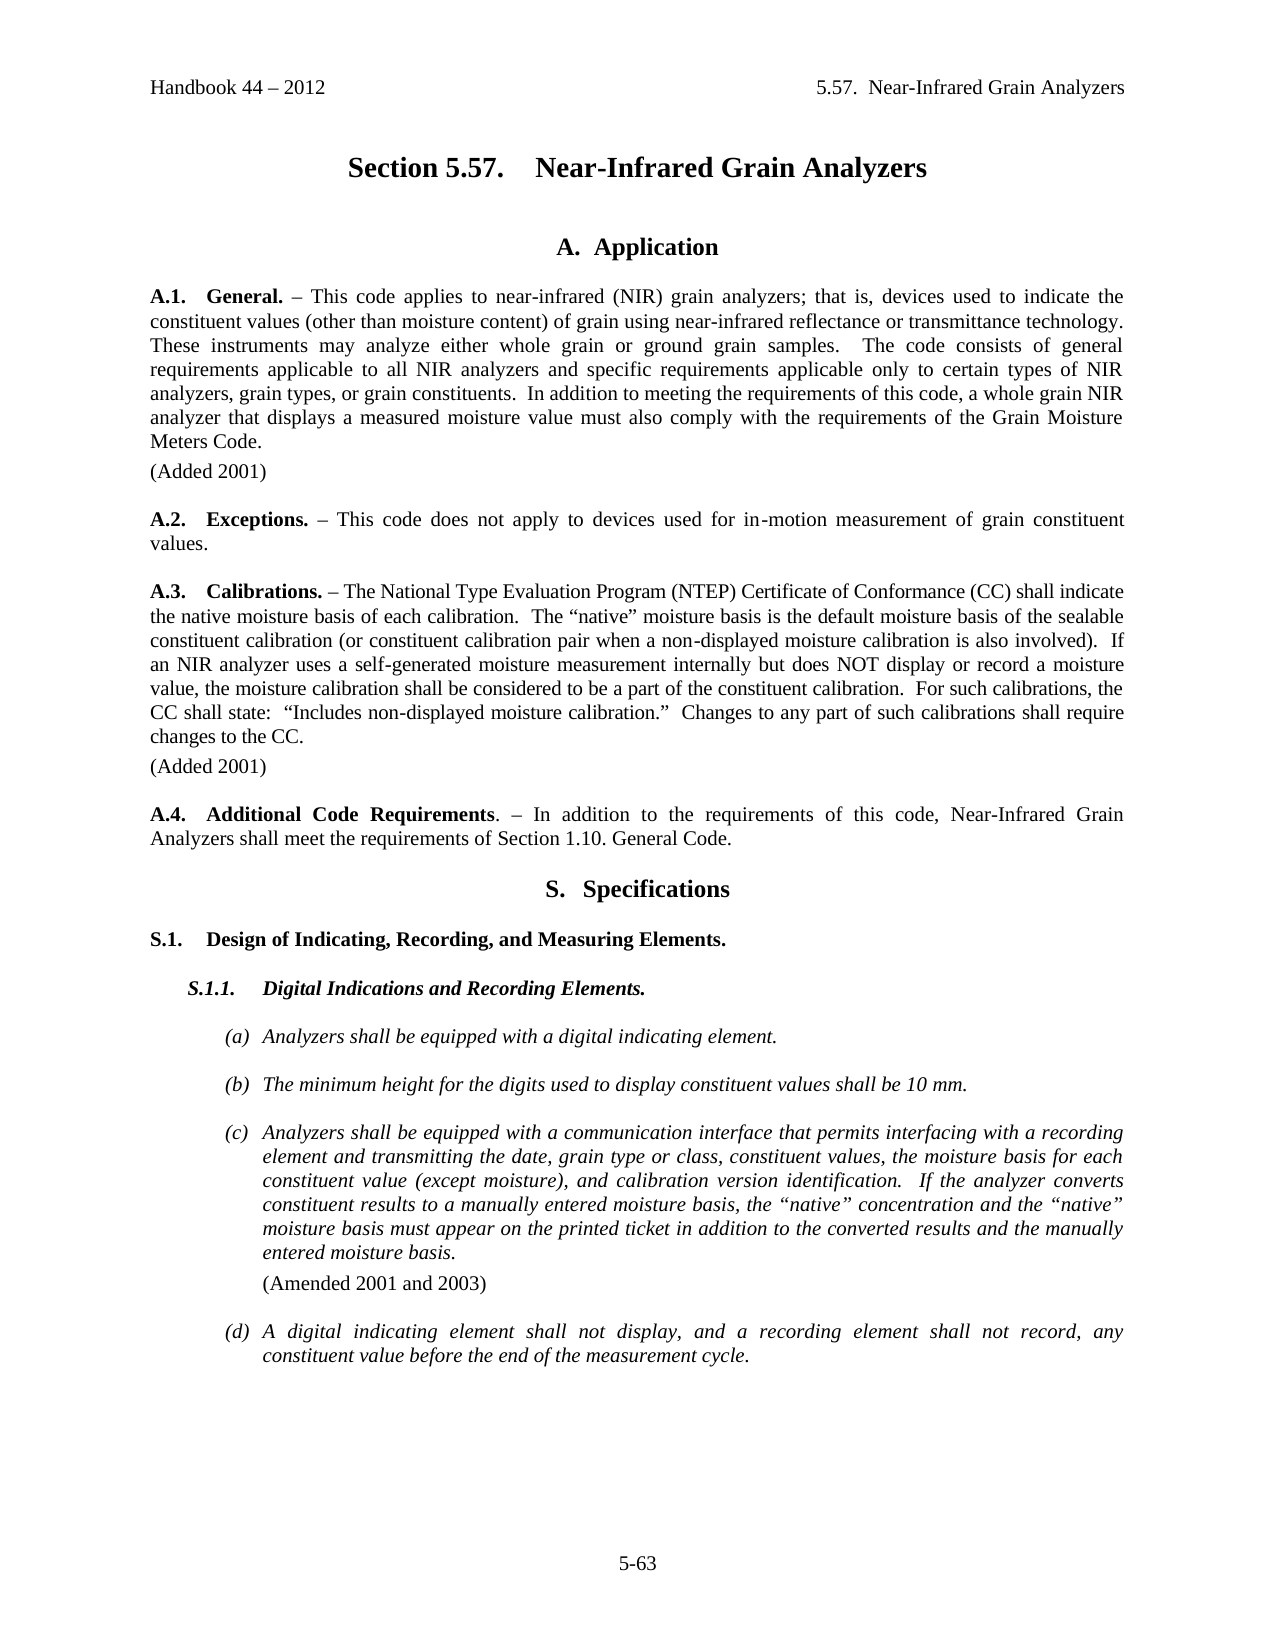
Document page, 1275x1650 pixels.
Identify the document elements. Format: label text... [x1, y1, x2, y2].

text A.2. Exceptions. – This code does not apply to devices used for in-motion measurement of grain constituent values. [150, 507, 1125, 555]
subtitle Section 5.57. Near-Infrared Grain Analyzers [150, 150, 1125, 183]
text A.1. General. – This code applies to near-infrared (NIR) grain analyzers; that is, devices used to indicate the constituent values (other than moisture content) of grain using near-infrared reflectance or transmittance technology. These instruments may analyze either whole grain or ground grain samples. The code consists of general requirements applicable to all NIR analyzers and specific requirements applicable only to certain types of NIR analyzers, grain types, or grain constituents. In addition to meeting the requirements of this code, a whole grain NIR analyzer that displays a measured moisture value must also comply with the requirements of the Grain Moisture Meters Code. [150, 284, 1125, 453]
list Analyzers shall be equipped with a digital indicating element. [225, 1023, 1125, 1048]
subtitle S.1.1. Digital Indications and Recording Elements. [187, 975, 1125, 999]
text A.4. Additional Code Requirements. – In addition to the requirements of this code, Near-Infrared Grain Analyzers shall meet the requirements of Section 1.10. General Code. [150, 802, 1125, 850]
list A digital indicating element shall not display, and a recording element shall not record, any constituent value before the end of the measurement cycle. [225, 1318, 1125, 1367]
subtitle A. Application [150, 232, 1125, 260]
subtitle S. Specifications [150, 874, 1125, 903]
list The minimum height for the digits used to display constituent values shall be 10 mm. [225, 1072, 1125, 1096]
text (Amended 2001 and 2003) [262, 1270, 1125, 1294]
text (Added 2001) [150, 754, 1125, 778]
text (Added 2001) [150, 459, 1125, 483]
text A.3. Calibrations. – The National Type Evaluation Program (NTEP) Certificate of Conformance (CC) shall indicate the native moisture basis of each calibration. The “native” moisture basis is the default moisture basis of the sealable constituent calibration (or constituent calibration pair when a non-displayed moisture calibration is also involved). If an NIR analyzer uses a self-generated moisture measurement internally but does NOT display or record a moisture value, the moisture calibration shall be considered to be a part of the constituent calibration. For such calibrations, the CC shall state: “Includes non-displayed moisture calibration.” Changes to any part of such calibrations shall require changes to the CC. [150, 579, 1125, 748]
list Analyzers shall be equipped with a communication interface that permits interfacing with a recording element and transmitting the date, grain type or class, constituent values, the moisture basis for each constituent value (except moisture), and calibration version identification. If the analyzer converts constituent results to a manually entered moisture basis, the “native” concentration and the “native” moisture basis must appear on the printed ticket in addition to the converted results and the manually entered moisture basis. [225, 1120, 1125, 1264]
subtitle S.1. Design of Indicating, Recording, and Measuring Elements. [150, 927, 1125, 951]
